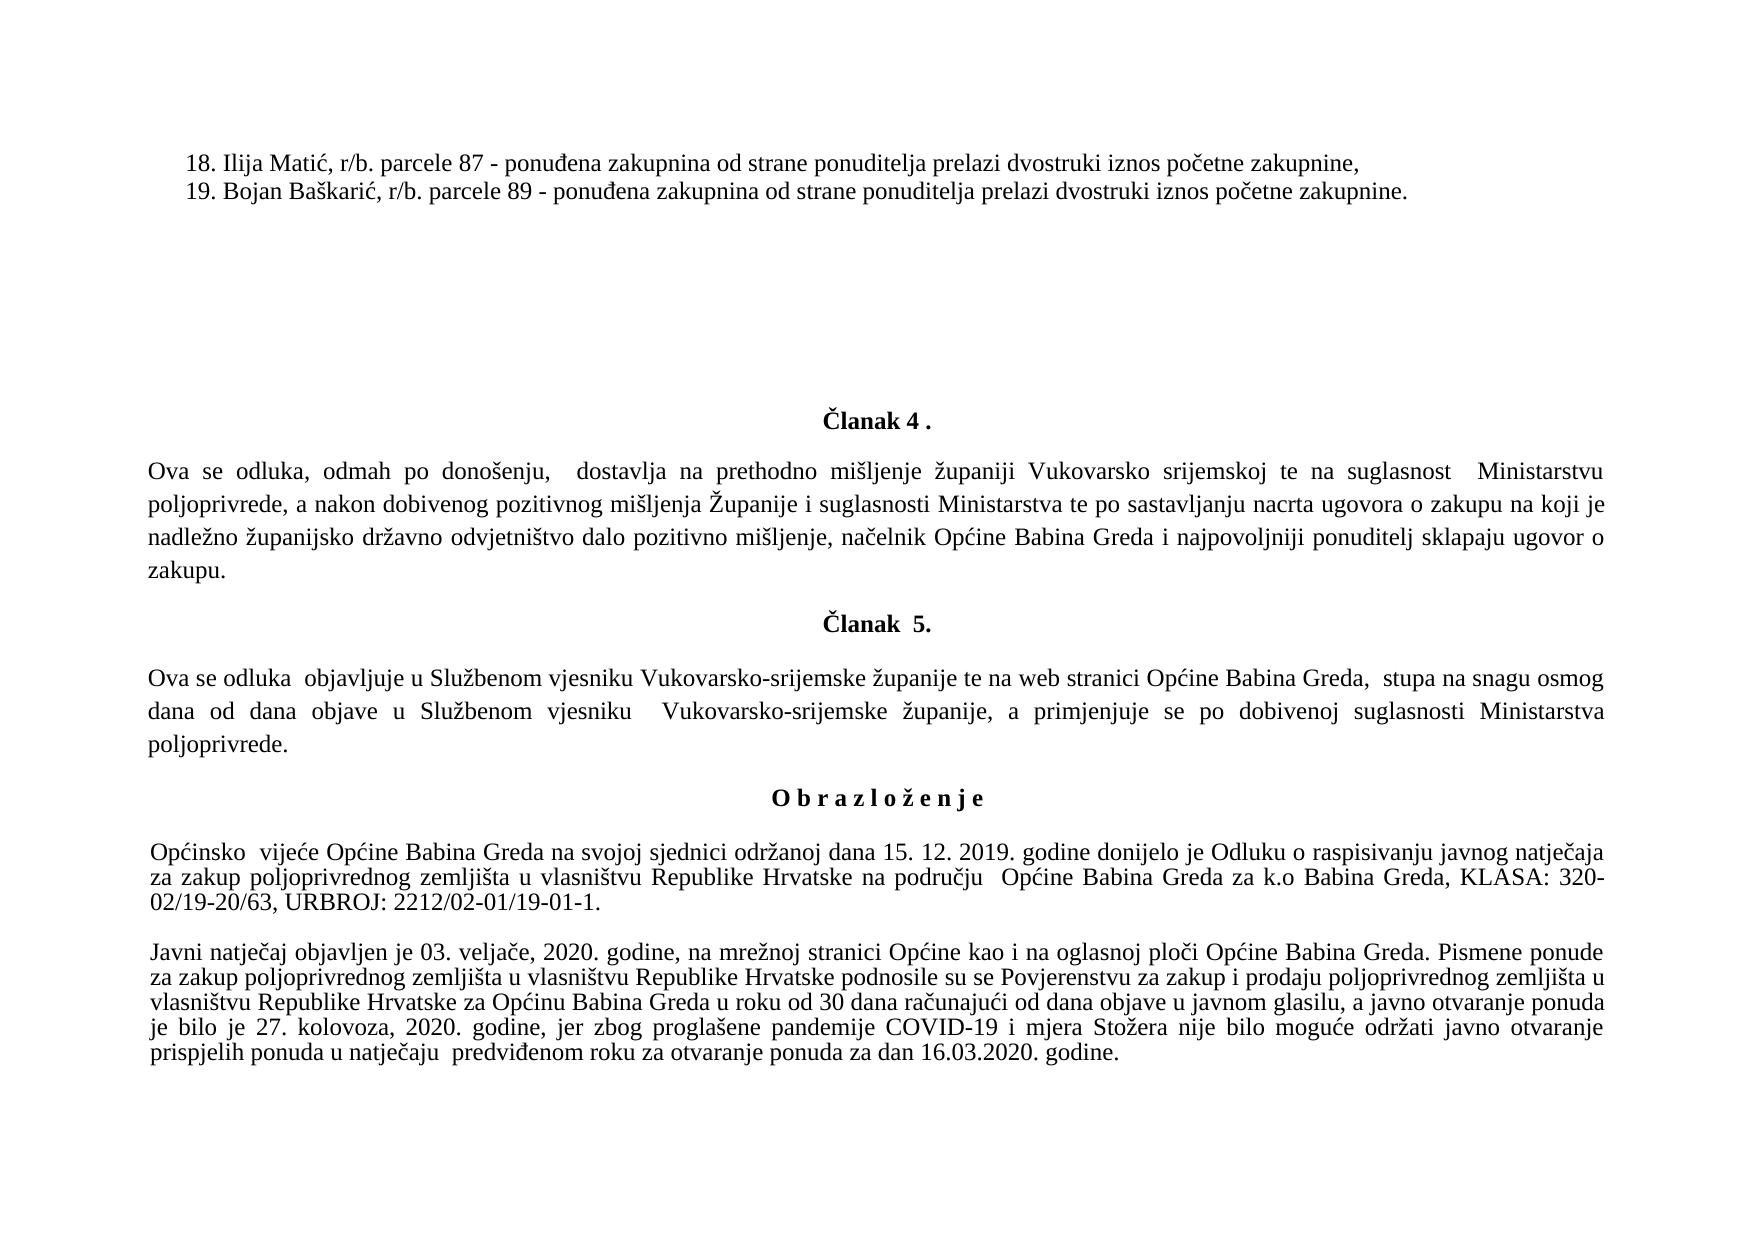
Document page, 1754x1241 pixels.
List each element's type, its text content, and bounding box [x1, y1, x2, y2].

text O b r a z l o ž e n j e [148, 783, 1606, 811]
list Bojan Baškarić, r/b. parcele 89 - ponuđena zakupnina od strane ponuditelja prelazi dvostruki iznos početne zakupnine. [185, 176, 1606, 205]
text Javni natječaj objavljen je 03. veljače, 2020. godine, na mrežnoj stranici Općine kao i na oglasnoj ploči Općine Babina Greda. Pismene ponude za zakup poljoprivrednog zemljišta u vlasništvu Republike Hrvatske podnosile su se Povjerenstvu za zakup i prodaju poljoprivrednog zemljišta u vlasništvu Republike Hrvatske za Općinu Babina Greda u roku od 30 dana računajući od dana objave u javnom glasilu, a javno otvaranje ponuda je bilo je 27. kolovoza, 2020. godine, jer zbog proglašene pandemije COVID-19 i mjera Stožera nije bilo moguće održati javno otvaranje prispjelih ponuda u natječaju predviđenom roku za otvaranje ponuda za dan 16.03.2020. godine. [150, 940, 1606, 1065]
text Članak 4 . [148, 406, 1606, 435]
text Ova se odluka objavljuje u Službenom vjesniku Vukovarsko-srijemske županije te na web stranici Općine Babina Greda, stupa na snagu osmog dana od dana objave u Službenom vjesniku Vukovarsko-srijemske županije, a primjenjuje se po dobivenoj suglasnosti Ministarstva poljoprivrede. [148, 663, 1606, 757]
list Ilija Matić, r/b. parcele 87 - ponuđena zakupnina od strane ponuditelja prelazi dvostruki iznos početne zakupnine, [185, 148, 1606, 176]
text Ova se odluka, odmah po donošenju, dostavlja na prethodno mišljenje županiji Vukovarsko srijemskoj te na suglasnost Ministarstvu poljoprivrede, a nakon dobivenog pozitivnog mišljenja Županije i suglasnosti Ministarstva te po sastavljanju nacrta ugovora o zakupu na koji je nadležno županijsko državno odvjetništvo dalo pozitivno mišljenje, načelnik Općine Babina Greda i najpovoljniji ponuditelj sklapaju ugovor o zakupu. [148, 456, 1606, 584]
text Općinsko vijeće Općine Babina Greda na svojoj sjednici održanoj dana 15. 12. 2019. godine donijelo je Odluku o raspisivanju javnog natječaja za zakup poljoprivrednog zemljišta u vlasništvu Republike Hrvatske na području Općine Babina Greda za k.o Babina Greda, KLASA: 320-02/19-20/63, URBROJ: 2212/02-01/19-01-1. [150, 840, 1606, 915]
text Članak 5. [148, 609, 1606, 638]
